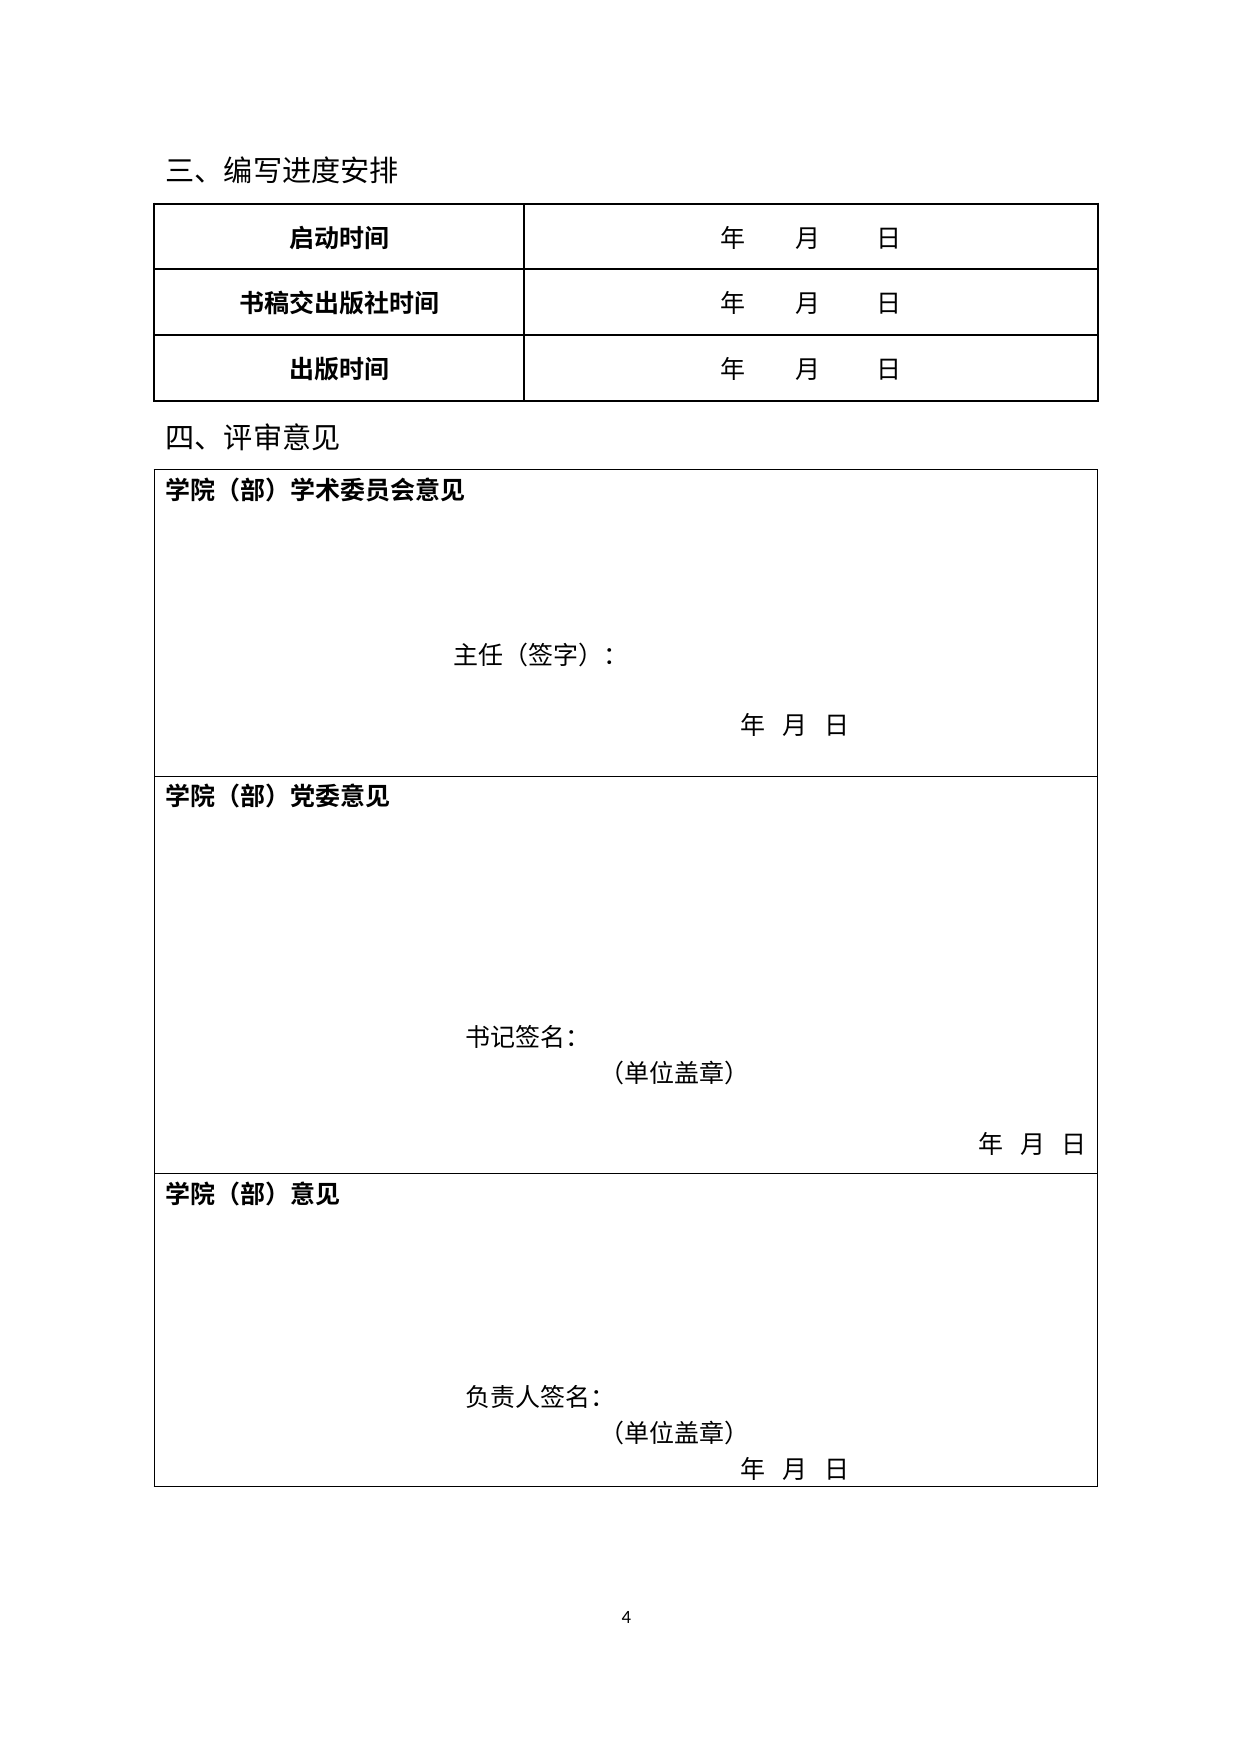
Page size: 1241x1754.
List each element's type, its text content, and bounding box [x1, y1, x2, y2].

table_header 学院（部）学术委员会意见 主任（签字）： 年 月 日 [155, 470, 1097, 776]
text 四、评审意见 [165, 414, 1087, 457]
table_cell 年 月 日 [525, 336, 1097, 400]
table_header 启动时间 [155, 205, 523, 268]
table_header 年 月 日 [525, 205, 1097, 268]
table_cell 学院（部）党委意见 书记签名： （单位盖章） 年 月 日 [155, 777, 1097, 1173]
text 三、编写进度安排 [165, 148, 1087, 190]
table_cell 出版时间 [155, 336, 523, 400]
table_cell 书稿交出版社时间 [155, 270, 523, 334]
table_cell 学院（部）意见 负责人签名： （单位盖章） 年 月 日 [155, 1174, 1097, 1486]
table_cell 年 月 日 [525, 270, 1097, 334]
